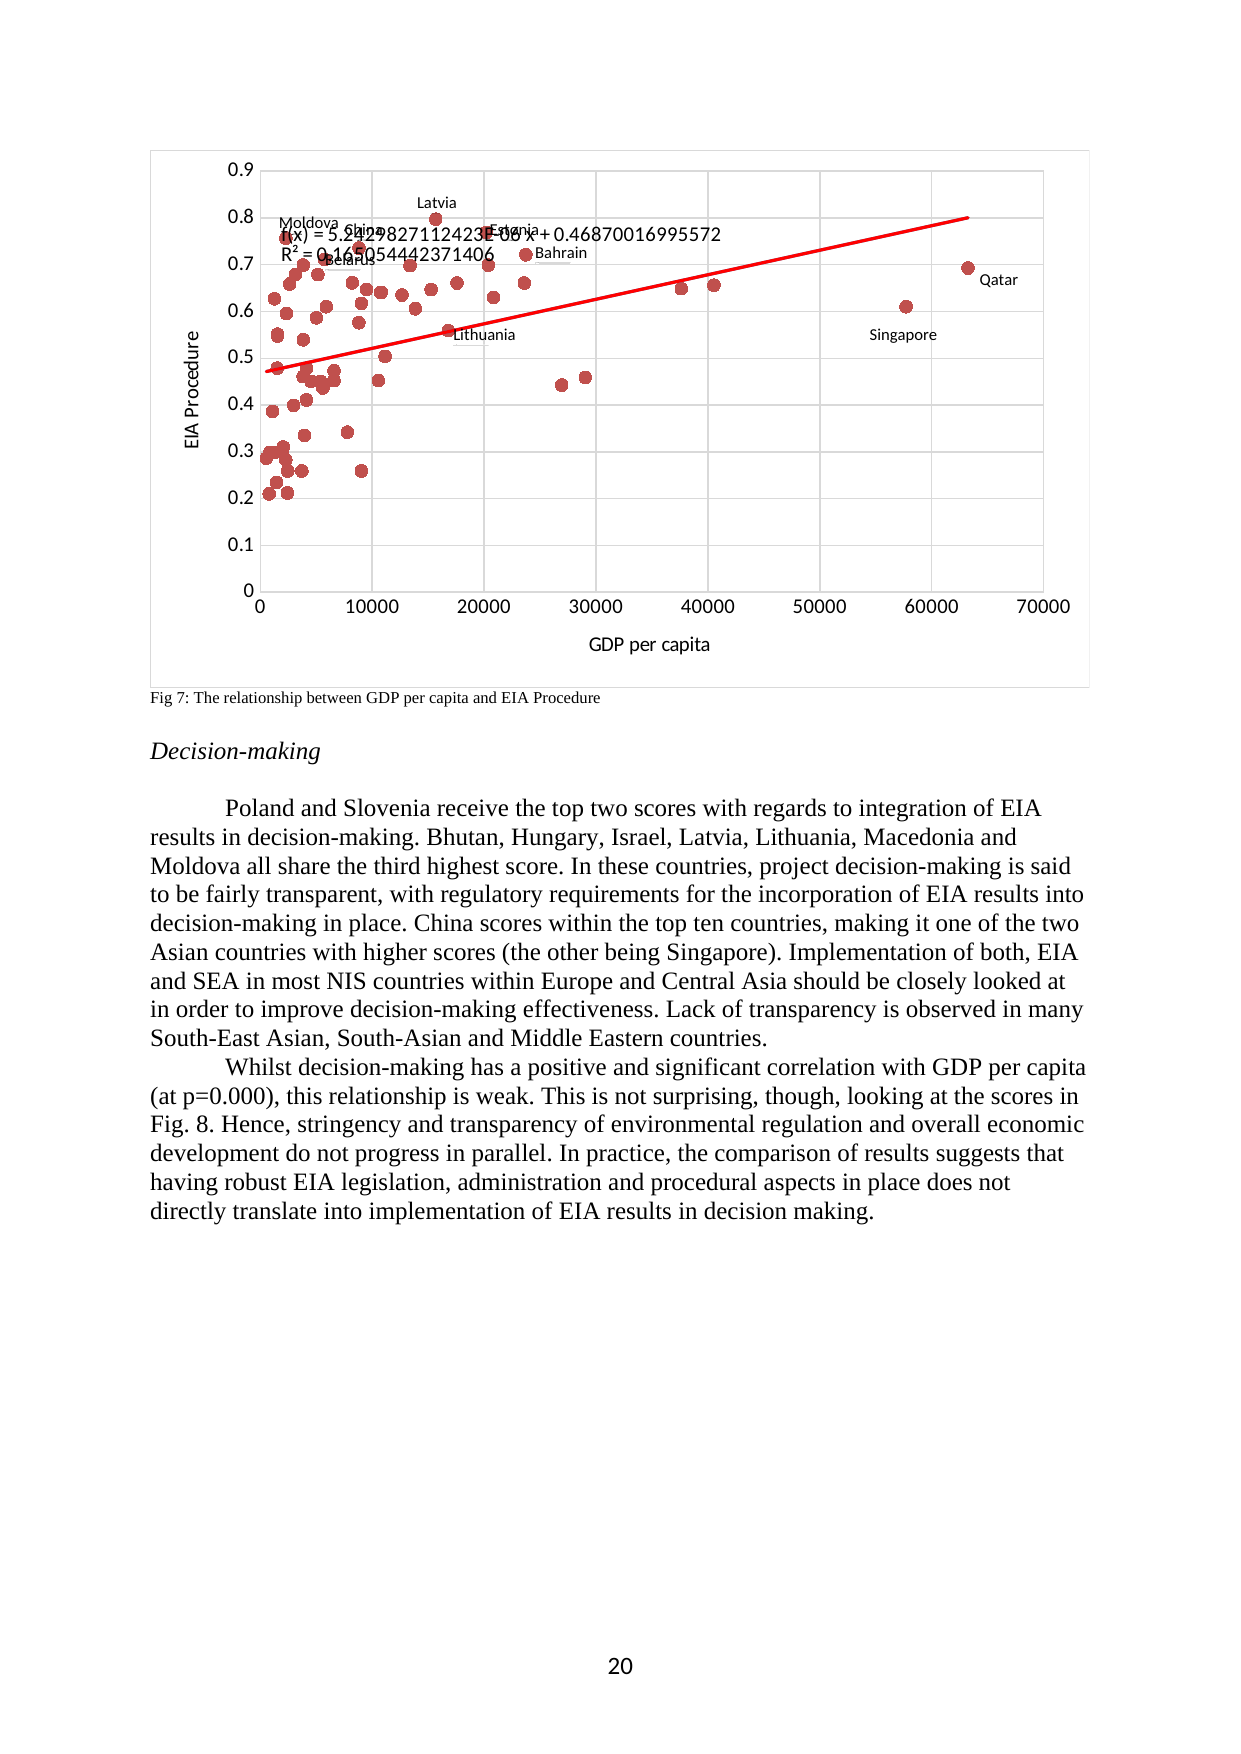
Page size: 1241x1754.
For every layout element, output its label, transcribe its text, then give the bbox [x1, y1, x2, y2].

text Poland and Slovenia receive the top two scores with regards to integration of EIA results in decision-making. Bhutan, Hungary, Israel, Latvia, Lithuania, Macedonia and Moldova all share the third highest score. In these countries, project decision-making is said to be fairly transparent, with regulatory requirements for the incorporation of EIA results into decision-making in place. China scores within the top ten countries, making it one of the two Asian countries with higher scores (the other being Singapore). Implementation of both, EIA and SEA in most NIS countries within Europe and Central Asia should be closely looked at in order to improve decision-making effectiveness. Lack of transparency is observed in many South-East Asian, South-Asian and Middle Eastern countries. [150, 793, 1090, 1052]
text Fig 7: The relationship between GDP per capita and EIA Procedure [150, 688, 1090, 707]
text Whilst decision-making has a positive and significant correlation with GDP per capita (at p=0.000), this relationship is weak. This is not surprising, though, looking at the scores in Fig. 8. Hence, stringency and transparency of environmental regulation and overall economic development do not progress in parallel. In practice, the comparison of results suggests that having robust EIA legislation, administration and procedural aspects in place does not directly translate into implementation of EIA results in decision making. [150, 1052, 1090, 1224]
text Decision-making [150, 736, 1090, 764]
